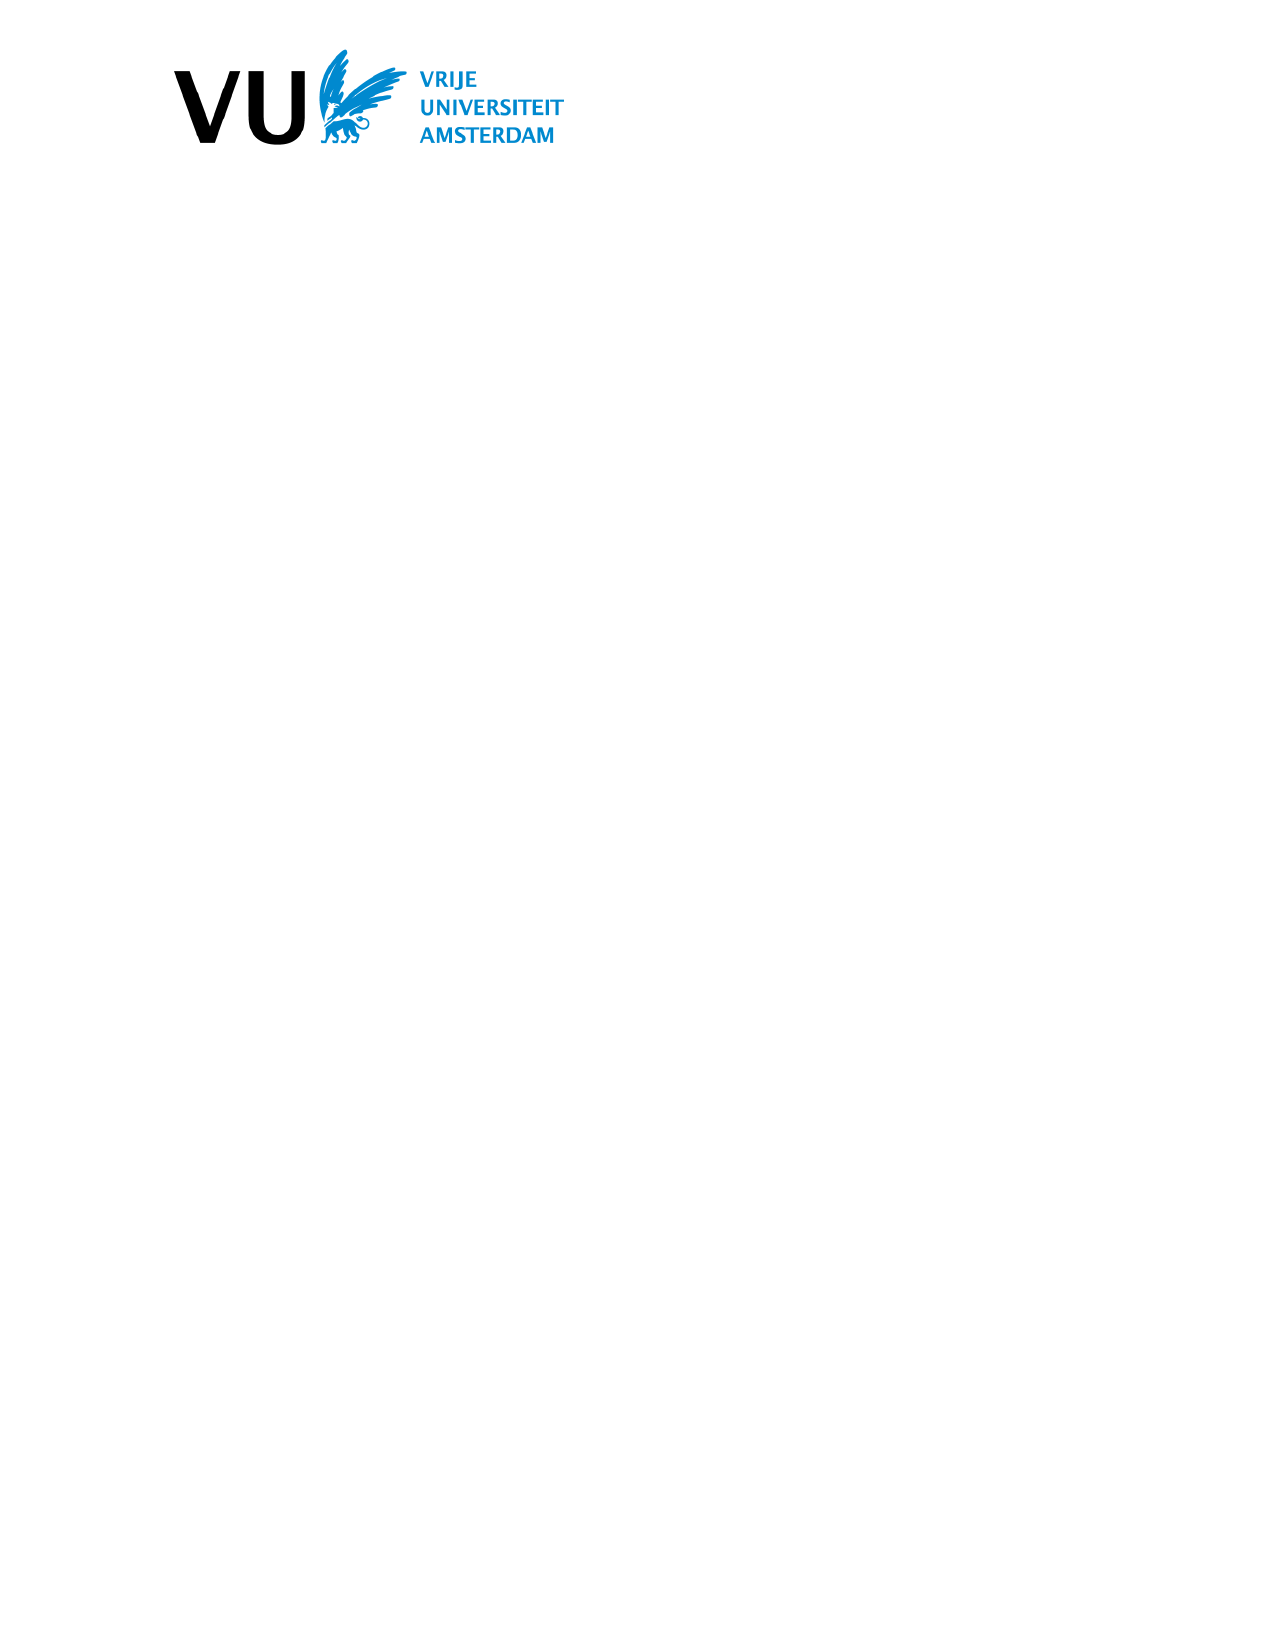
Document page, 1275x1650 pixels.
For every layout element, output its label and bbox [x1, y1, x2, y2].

picture [145, 39, 592, 172]
